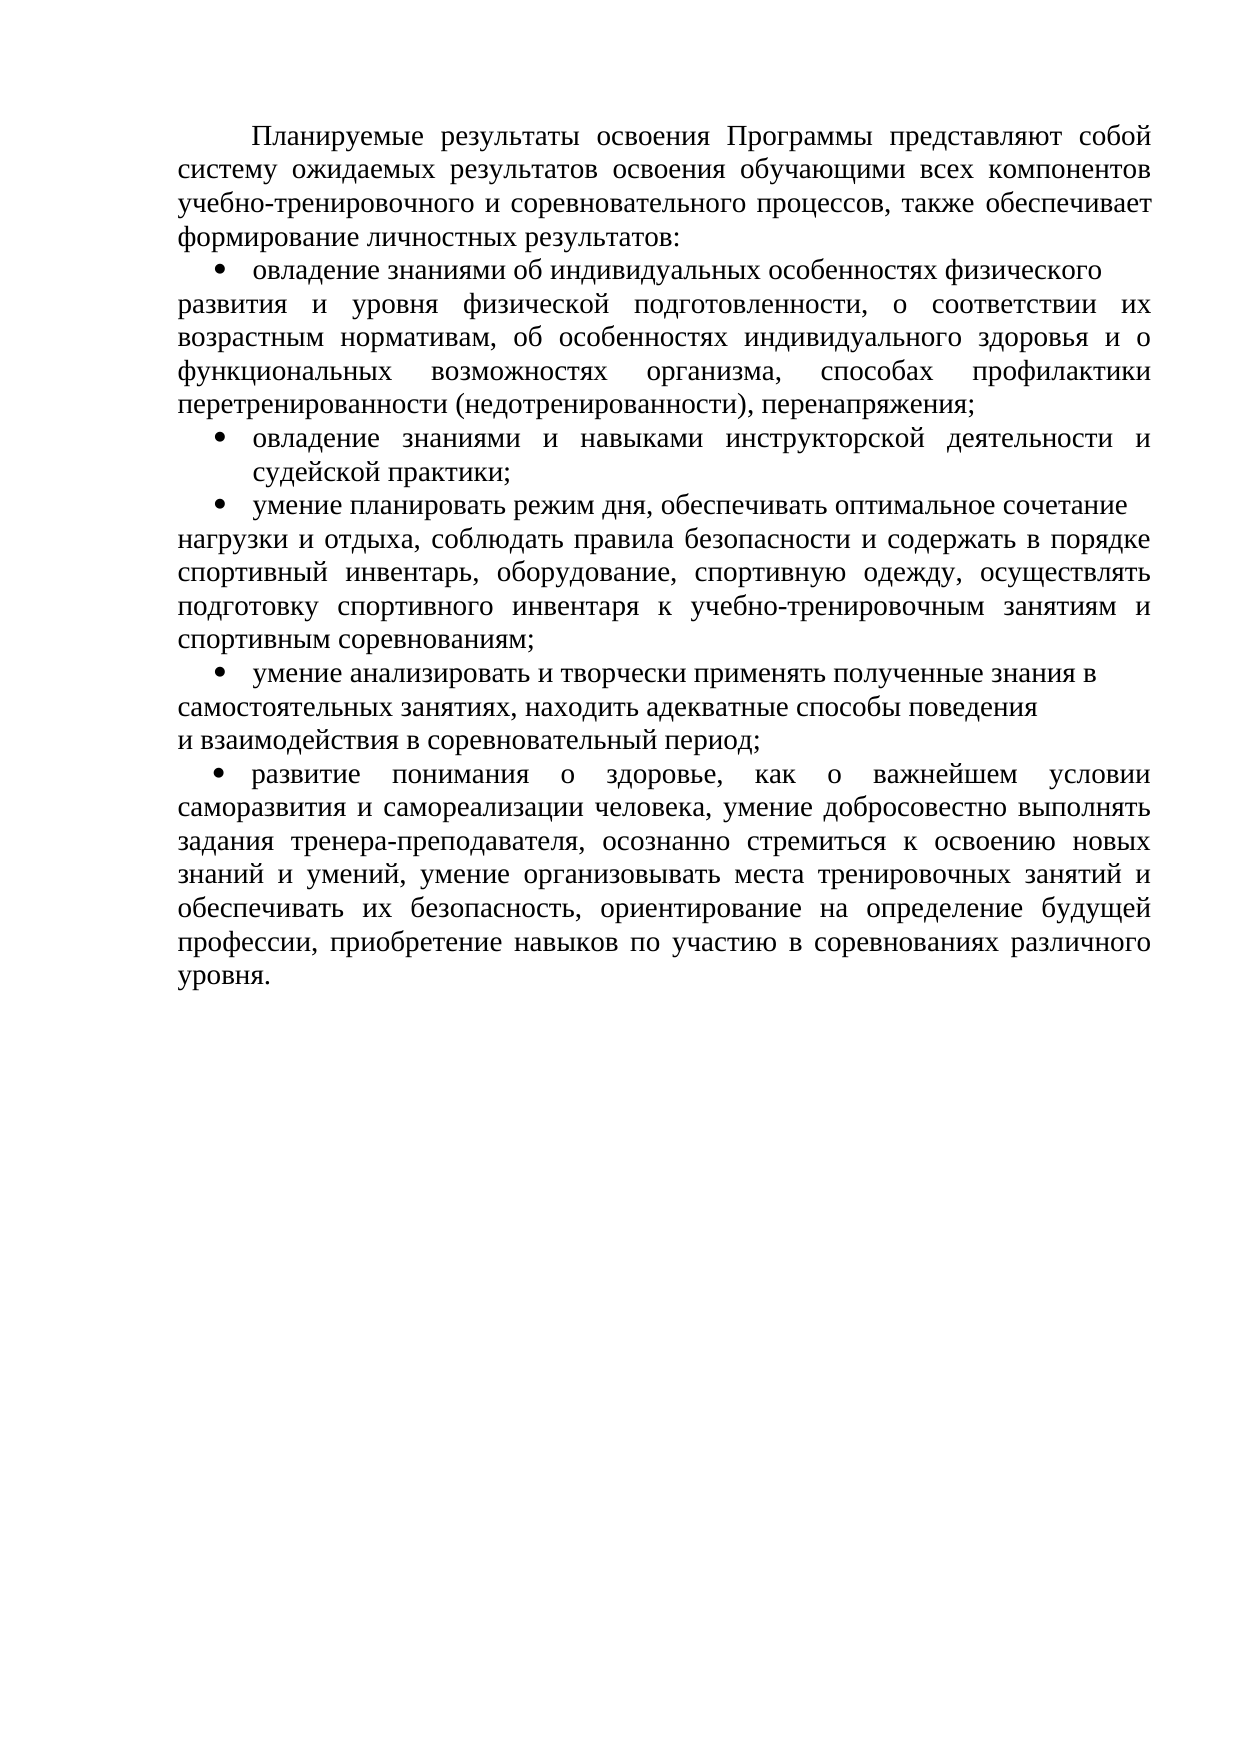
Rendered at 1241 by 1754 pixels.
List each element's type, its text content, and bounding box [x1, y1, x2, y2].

list умение анализировать и творчески применять полученные знания в [215, 655, 1152, 689]
list умение планировать режим дня, обеспечивать оптимальное сочетание [215, 487, 1152, 521]
list овладение знаниями и навыками инструкторской деятельности и судейской практики; [215, 420, 1152, 487]
text нагрузки и отдыха, соблюдать правила безопасности и содержать в порядке спортивный инвентарь, оборудование, спортивную одежду, осуществлять подготовку спортивного инвентаря к учебно-тренировочным занятиям и спортивным соревнованиям; [177, 521, 1152, 655]
text Планируемые результаты освоения Программы представляют собой систему ожидаемых результатов освоения обучающими всех компонентов учебно-тренировочного и соревновательного процессов, также обеспечивает формирование личностных результатов: [177, 118, 1152, 252]
list развитие понимания о здоровье, как о важнейшем условии саморазвития и самореализации человека, умение добросовестно выполнять задания тренера-преподавателя, осознанно стремиться к освоению новых знаний и умений, умение организовывать места тренировочных занятий и обеспечивать их безопасность, ориентирование на определение будущей профессии, приобретение навыков по участию в соревнованиях различного уровня. [177, 756, 1152, 991]
text самостоятельных занятиях, находить адекватные способы поведения [177, 689, 1152, 722]
text и взаимодействия в соревновательный период; [177, 722, 1152, 756]
text развития и уровня физической подготовленности, о соответствии их возрастным нормативам, об особенностях индивидуального здоровья и о функциональных возможностях организма, способах профилактики перетренированности (недотренированности), перенапряжения; [177, 286, 1152, 420]
list овладение знаниями об индивидуальных особенностях физического [215, 252, 1152, 286]
